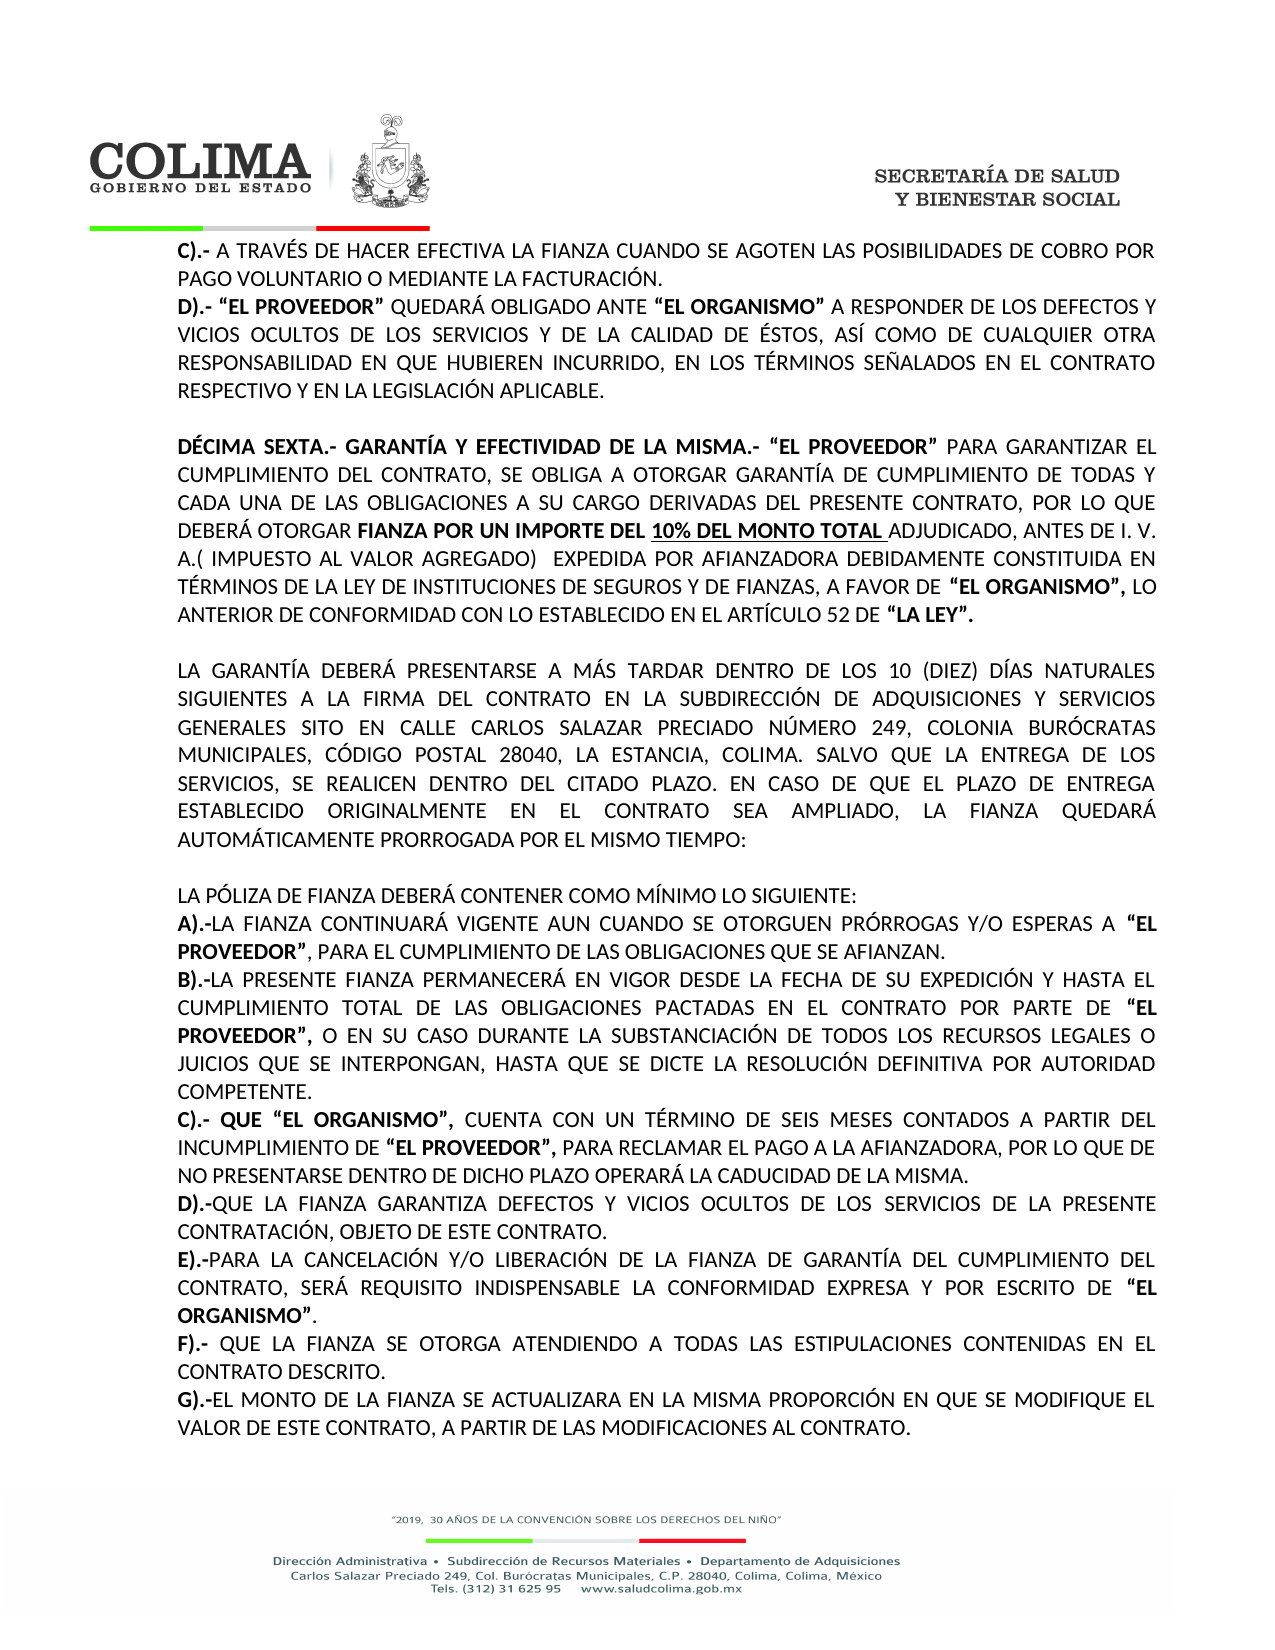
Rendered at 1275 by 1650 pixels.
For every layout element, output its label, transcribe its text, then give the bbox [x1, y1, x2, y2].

text F).- QUE LA FIANZA SE OTORGA ATENDIENDO A TODAS LAS ESTIPULACIONES CONTENIDAS EN EL CONTRATO DESCRITO. [177, 1329, 1157, 1385]
text D).- “EL PROVEEDOR” QUEDARÁ OBLIGADO ANTE “EL ORGANISMO” A RESPONDER DE LOS DEFECTOS Y VICIOS OCULTOS DE LOS SERVICIOS Y DE LA CALIDAD DE ÉSTOS, ASÍ COMO DE CUALQUIER OTRA RESPONSABILIDAD EN QUE HUBIEREN INCURRIDO, EN LOS TÉRMINOS SEÑALADOS EN EL CONTRATO RESPECTIVO Y EN LA LEGISLACIÓN APLICABLE. [177, 292, 1157, 404]
picture [0, 1490, 1175, 1613]
text G).-EL MONTO DE LA FIANZA SE ACTUALIZARA EN LA MISMA PROPORCIÓN EN QUE SE MODIFIQUE EL VALOR DE ESTE CONTRATO, A PARTIR DE LAS MODIFICACIONES AL CONTRATO. [177, 1385, 1157, 1441]
text A).-LA FIANZA CONTINUARÁ VIGENTE AUN CUANDO SE OTORGUEN PRÓRROGAS Y/O ESPERAS A “EL PROVEEDOR”, PARA EL CUMPLIMIENTO DE LAS OBLIGACIONES QUE SE AFIANZAN. [177, 909, 1157, 965]
text C).- QUE “EL ORGANISMO”, CUENTA CON UN TÉRMINO DE SEIS MESES CONTADOS A PARTIR DEL INCUMPLIMIENTO DE “EL PROVEEDOR”, PARA RECLAMAR EL PAGO A LA AFIANZADORA, POR LO QUE DE NO PRESENTARSE DENTRO DE DICHO PLAZO OPERARÁ LA CADUCIDAD DE LA MISMA. [177, 1105, 1157, 1189]
text E).-PARA LA CANCELACIÓN Y/O LIBERACIÓN DE LA FIANZA DE GARANTÍA DEL CUMPLIMIENTO DEL CONTRATO, SERÁ REQUISITO INDISPENSABLE LA CONFORMIDAD EXPRESA Y POR ESCRITO DE “EL ORGANISMO”. [177, 1245, 1157, 1329]
text LA PÓLIZA DE FIANZA DEBERÁ CONTENER COMO MÍNIMO LO SIGUIENTE: [177, 881, 1157, 909]
text D).-QUE LA FIANZA GARANTIZA DEFECTOS Y VICIOS OCULTOS DE LOS SERVICIOS DE LA PRESENTE CONTRATACIÓN, OBJETO DE ESTE CONTRATO. [177, 1189, 1157, 1245]
text C).- A TRAVÉS DE HACER EFECTIVA LA FIANZA CUANDO SE AGOTEN LAS POSIBILIDADES DE COBRO POR PAGO VOLUNTARIO O MEDIANTE LA FACTURACIÓN. [177, 236, 1157, 292]
text DÉCIMA SEXTA.- GARANTÍA Y EFECTIVIDAD DE LA MISMA.- “EL PROVEEDOR” PARA GARANTIZAR EL CUMPLIMIENTO DEL CONTRATO, SE OBLIGA A OTORGAR GARANTÍA DE CUMPLIMIENTO DE TODAS Y CADA UNA DE LAS OBLIGACIONES A SU CARGO DERIVADAS DEL PRESENTE CONTRATO, POR LO QUE DEBERÁ OTORGAR FIANZA POR UN IMPORTE DEL 10% DEL MONTO TOTAL ADJUDICADO, ANTES DE I. V. A.( IMPUESTO AL VALOR AGREGADO) EXPEDIDA POR AFIANZADORA DEBIDAMENTE CONSTITUIDA EN TÉRMINOS DE LA LEY DE INSTITUCIONES DE SEGUROS Y DE FIANZAS, A FAVOR DE “EL ORGANISMO”, LO ANTERIOR DE CONFORMIDAD CON LO ESTABLECIDO EN EL ARTÍCULO 52 DE “LA LEY”. [177, 432, 1157, 628]
picture [0, 29, 1237, 255]
text LA GARANTÍA DEBERÁ PRESENTARSE A MÁS TARDAR DENTRO DE LOS 10 (DIEZ) DÍAS NATURALES SIGUIENTES A LA FIRMA DEL CONTRATO EN LA SUBDIRECCIÓN DE ADQUISICIONES Y SERVICIOS GENERALES SITO EN CALLE CARLOS SALAZAR PRECIADO NÚMERO 249, COLONIA BURÓCRATAS MUNICIPALES, CÓDIGO POSTAL 28040, LA ESTANCIA, COLIMA. SALVO QUE LA ENTREGA DE LOS SERVICIOS, SE REALICEN DENTRO DEL CITADO PLAZO. EN CASO DE QUE EL PLAZO DE ENTREGA ESTABLECIDO ORIGINALMENTE EN EL CONTRATO SEA AMPLIADO, LA FIANZA QUEDARÁ AUTOMÁTICAMENTE PRORROGADA POR EL MISMO TIEMPO: [177, 657, 1157, 853]
text B).-LA PRESENTE FIANZA PERMANECERÁ EN VIGOR DESDE LA FECHA DE SU EXPEDICIÓN Y HASTA EL CUMPLIMIENTO TOTAL DE LAS OBLIGACIONES PACTADAS EN EL CONTRATO POR PARTE DE “EL PROVEEDOR”, O EN SU CASO DURANTE LA SUBSTANCIACIÓN DE TODOS LOS RECURSOS LEGALES O JUICIOS QUE SE INTERPONGAN, HASTA QUE SE DICTE LA RESOLUCIÓN DEFINITIVA POR AUTORIDAD COMPETENTE. [177, 965, 1157, 1105]
